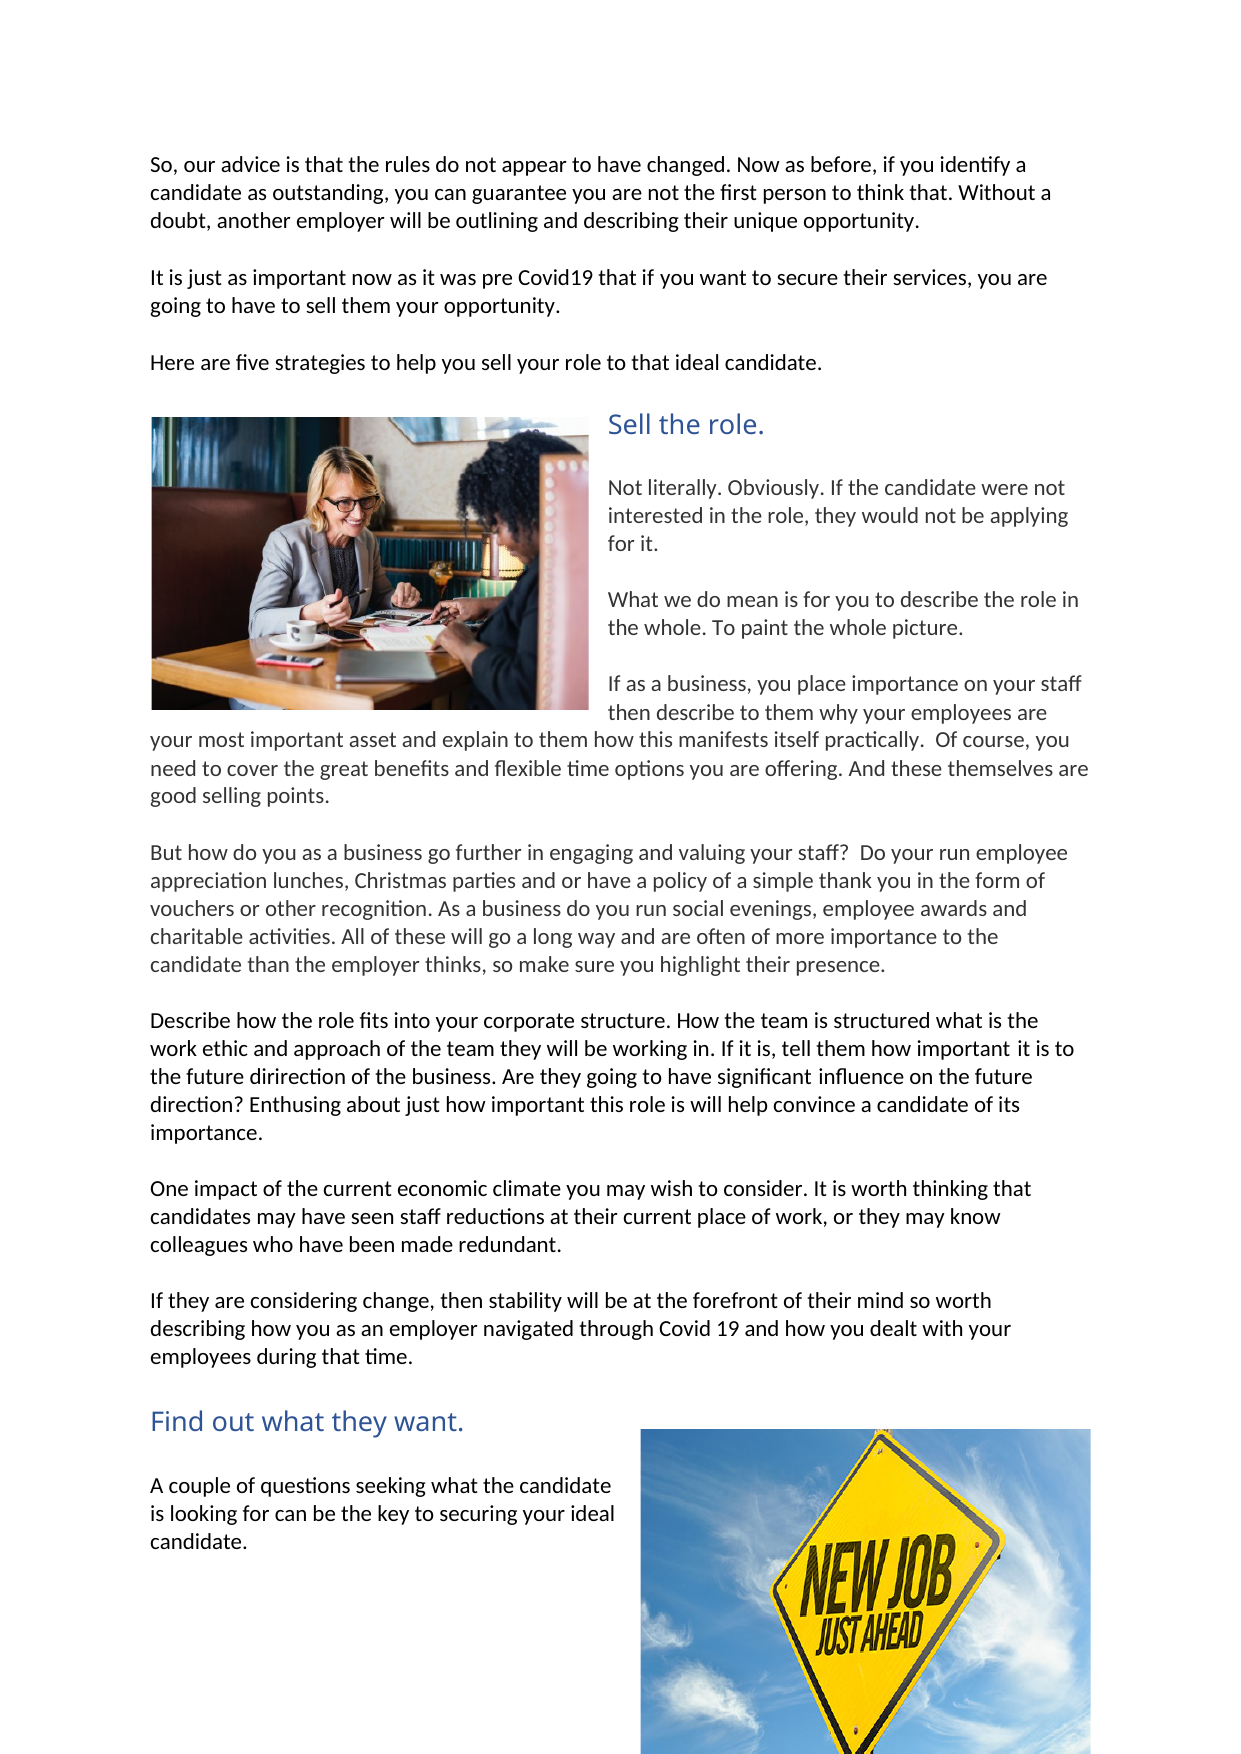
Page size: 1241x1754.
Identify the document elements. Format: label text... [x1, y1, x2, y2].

text So, our advice is that the rules do not appear to have changed. Now as before, if you identify a candidate as outstanding, you can guarantee you are not the first person to think that. Without a doubt, another employer will be outlining and describing their unique opportunity. [150, 150, 1090, 234]
picture [151, 417, 589, 710]
picture [640, 1429, 1091, 1754]
text It is just as important now as it was pre Covid19 that if you want to secure their services, you are going to have to sell them your opportunity. [150, 263, 1090, 319]
text Describe how the role fits into your corporate structure. How the team is structured what is the work ethic and approach of the team they will be working in. If it is, tell them how important it is to the future dirirection of the business. Are they going to have significant influence on the future direction? Enthusing about just how important this role is will help convince a candidate of its importance. [150, 1006, 1090, 1146]
subtitle Find out what they want. [150, 1402, 1090, 1439]
text What we do mean is for you to describe the role in the whole. To paint the whole picture. [589, 586, 1090, 642]
text But how do you as a business go further in engaging and valuing your staff? Do your run employee appreciation lunches, Christmas parties and or have a policy of a simple thank you in the form of vouchers or other recognition. As a business do you run social evenings, employee awards and charitable activities. All of these will go a long way and are often of more importance to the candidate than the employer thinks, so make sure you highlight their presence. [150, 838, 1090, 978]
text A couple of questions seeking what the candidate is looking for can be the key to securing your ideal candidate. [150, 1471, 640, 1555]
text One impact of the current economic climate you may wish to consider. It is worth thinking that candidates may have seen staff reductions at their current place of work, or they may know colleagues who have been made redundant. [150, 1174, 1090, 1258]
text If they are considering change, then stability will be at the forefront of their mind so worth describing how you as an employer navigated through Covid 19 and how you dealt with your employees during that time. [150, 1286, 1090, 1370]
subtitle Sell the role. [150, 406, 1090, 442]
text Here are five strategies to help you sell your role to that ideal candidate. [150, 348, 1090, 376]
text Not literally. Obviously. If the candidate were not interested in the role, they would not be applying for it. [589, 473, 1090, 557]
text If as a business, you place importance on your staff then describe to them why your employees are your most important asset and explain to them how this manifests itself practically. Of course, you need to cover the great benefits and flexible time options you are offering. And these themselves are good selling points. [150, 669, 1090, 810]
